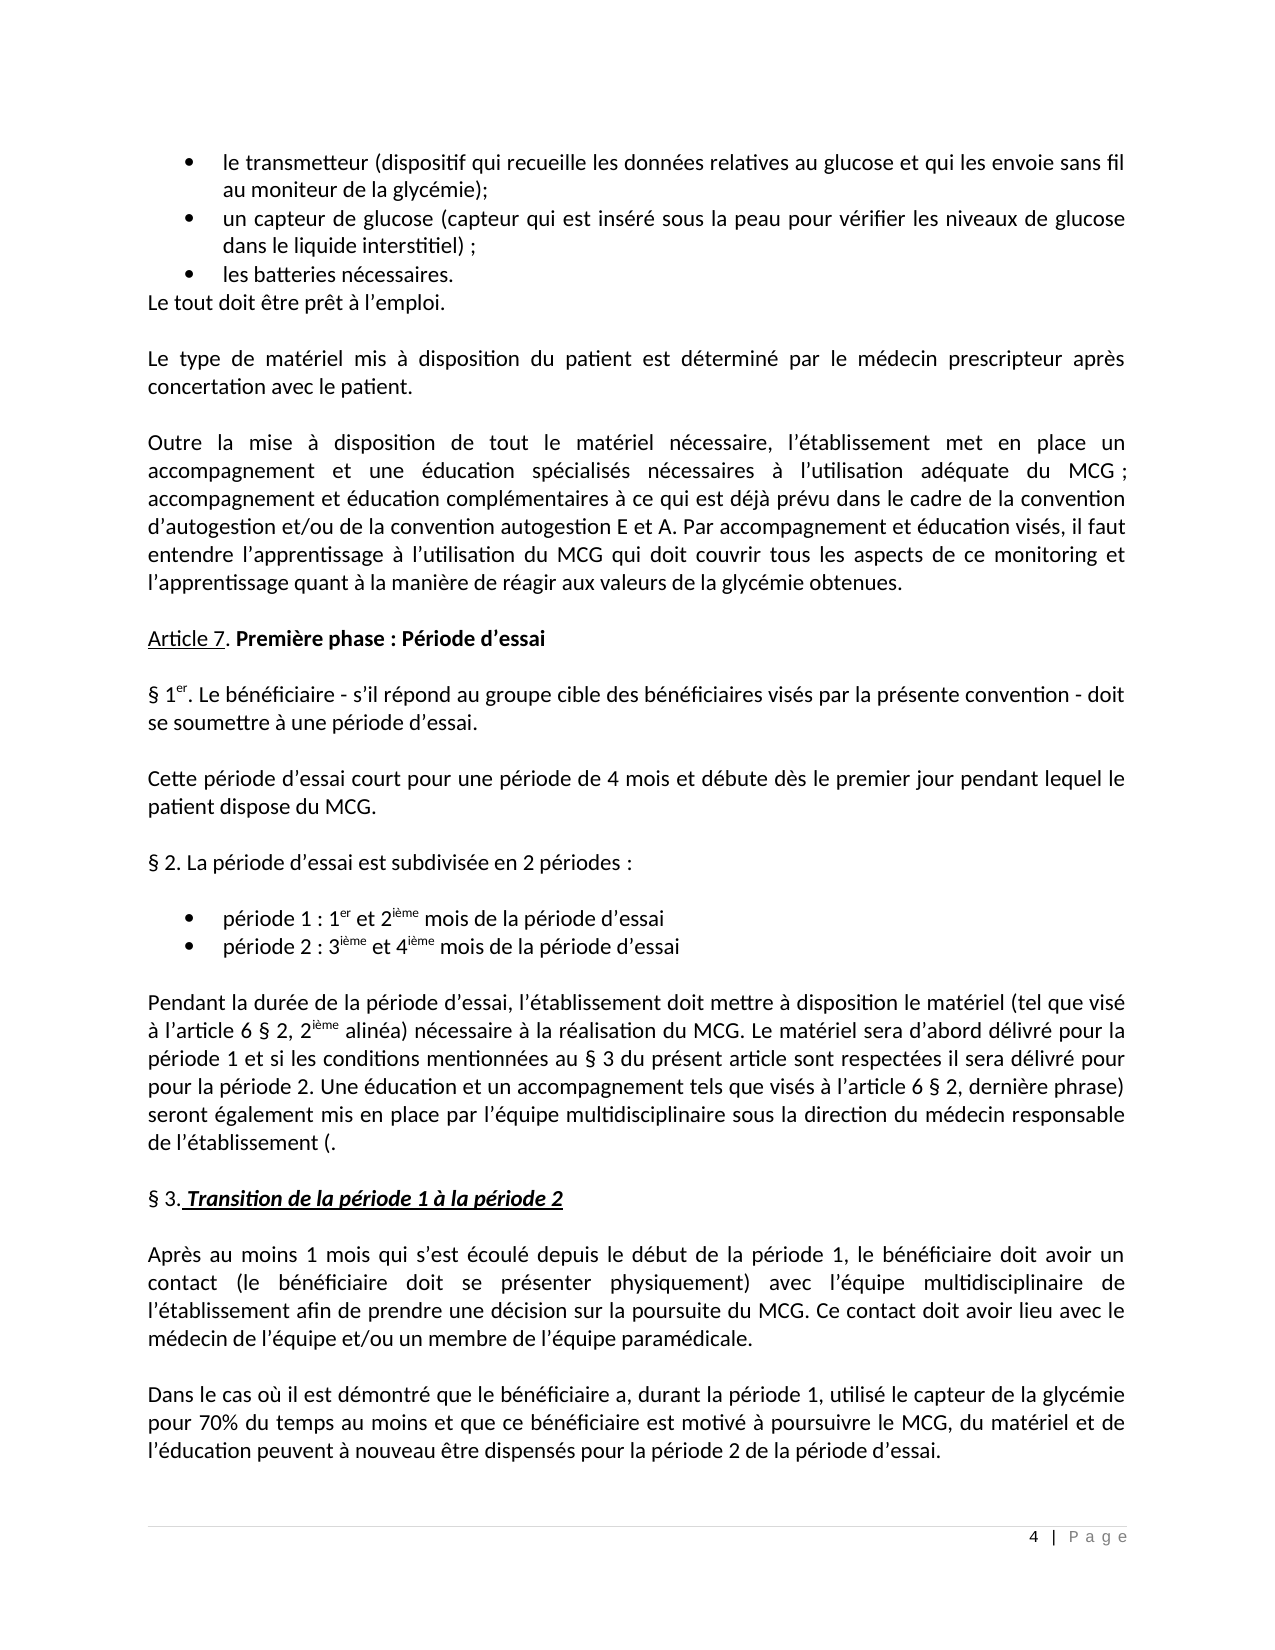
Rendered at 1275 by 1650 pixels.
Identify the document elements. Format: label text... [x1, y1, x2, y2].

text Le type de matériel mis à disposition du patient est déterminé par le médecin prescripteur après concertation avec le patient. [148, 344, 1127, 400]
text § 1er. Le bénéficiaire - s’il répond au groupe cible des bénéficiaires visés par la présente convention - doit se soumettre à une période d’essai. [148, 680, 1127, 736]
text Le tout doit être prêt à l’emploi. [148, 288, 1127, 316]
list les batteries nécessaires. [185, 260, 1127, 288]
list période 2 : 3ième et 4ième mois de la période d’essai [185, 932, 1127, 960]
text § 2. La période d’essai est subdivisée en 2 périodes : [148, 848, 1127, 876]
text Pendant la durée de la période d’essai, l’établissement doit mettre à disposition le matériel (tel que visé à l’article 6 § 2, 2ième alinéa) nécessaire à la réalisation du MCG. Le matériel sera d’abord délivré pour la période 1 et si les conditions mentionnées au § 3 du présent article sont respectées il sera délivré pour pour la période 2. Une éducation et un accompagnement tels que visés à l’article 6 § 2, dernière phrase) seront également mis en place par l’équipe multidisciplinaire sous la direction du médecin responsable de l’établissement (. [148, 988, 1127, 1156]
list un capteur de glucose (capteur qui est inséré sous la peau pour vérifier les niveaux de glucose dans le liquide interstitiel) ; [185, 204, 1127, 260]
text § 3. Transition de la période 1 à la période 2 [148, 1184, 1127, 1212]
text Après au moins 1 mois qui s’est écoulé depuis le début de la période 1, le bénéficiaire doit avoir un contact (le bénéficiaire doit se présenter physiquement) avec l’équipe multidisciplinaire de l’établissement afin de prendre une décision sur la poursuite du MCG. Ce contact doit avoir lieu avec le médecin de l’équipe et/ou un membre de l’équipe paramédicale. [148, 1240, 1127, 1352]
list le transmetteur (dispositif qui recueille les données relatives au glucose et qui les envoie sans fil au moniteur de la glycémie); [185, 148, 1127, 204]
text Cette période d’essai court pour une période de 4 mois et débute dès le premier jour pendant lequel le patient dispose du MCG. [148, 764, 1127, 820]
text Dans le cas où il est démontré que le bénéficiaire a, durant la période 1, utilisé le capteur de la glycémie pour 70% du temps au moins et que ce bénéficiaire est motivé à poursuivre le MCG, du matériel et de l’éducation peuvent à nouveau être dispensés pour la période 2 de la période d’essai. [148, 1381, 1127, 1464]
text Outre la mise à disposition de tout le matériel nécessaire, l’établissement met en place un accompagnement et une éducation spécialisés nécessaires à l’utilisation adéquate du MCG ; accompagnement et éducation complémentaires à ce qui est déjà prévu dans le cadre de la convention d’autogestion et/ou de la convention autogestion E et A. Par accompagnement et éducation visés, il faut entendre l’apprentissage à l’utilisation du MCG qui doit couvrir tous les aspects de ce monitoring et l’apprentissage quant à la manière de réagir aux valeurs de la glycémie obtenues. [148, 428, 1127, 596]
list période 1 : 1er et 2ième mois de la période d’essai [185, 904, 1127, 932]
text Article 7. Première phase : Période d’essai [148, 624, 1127, 652]
